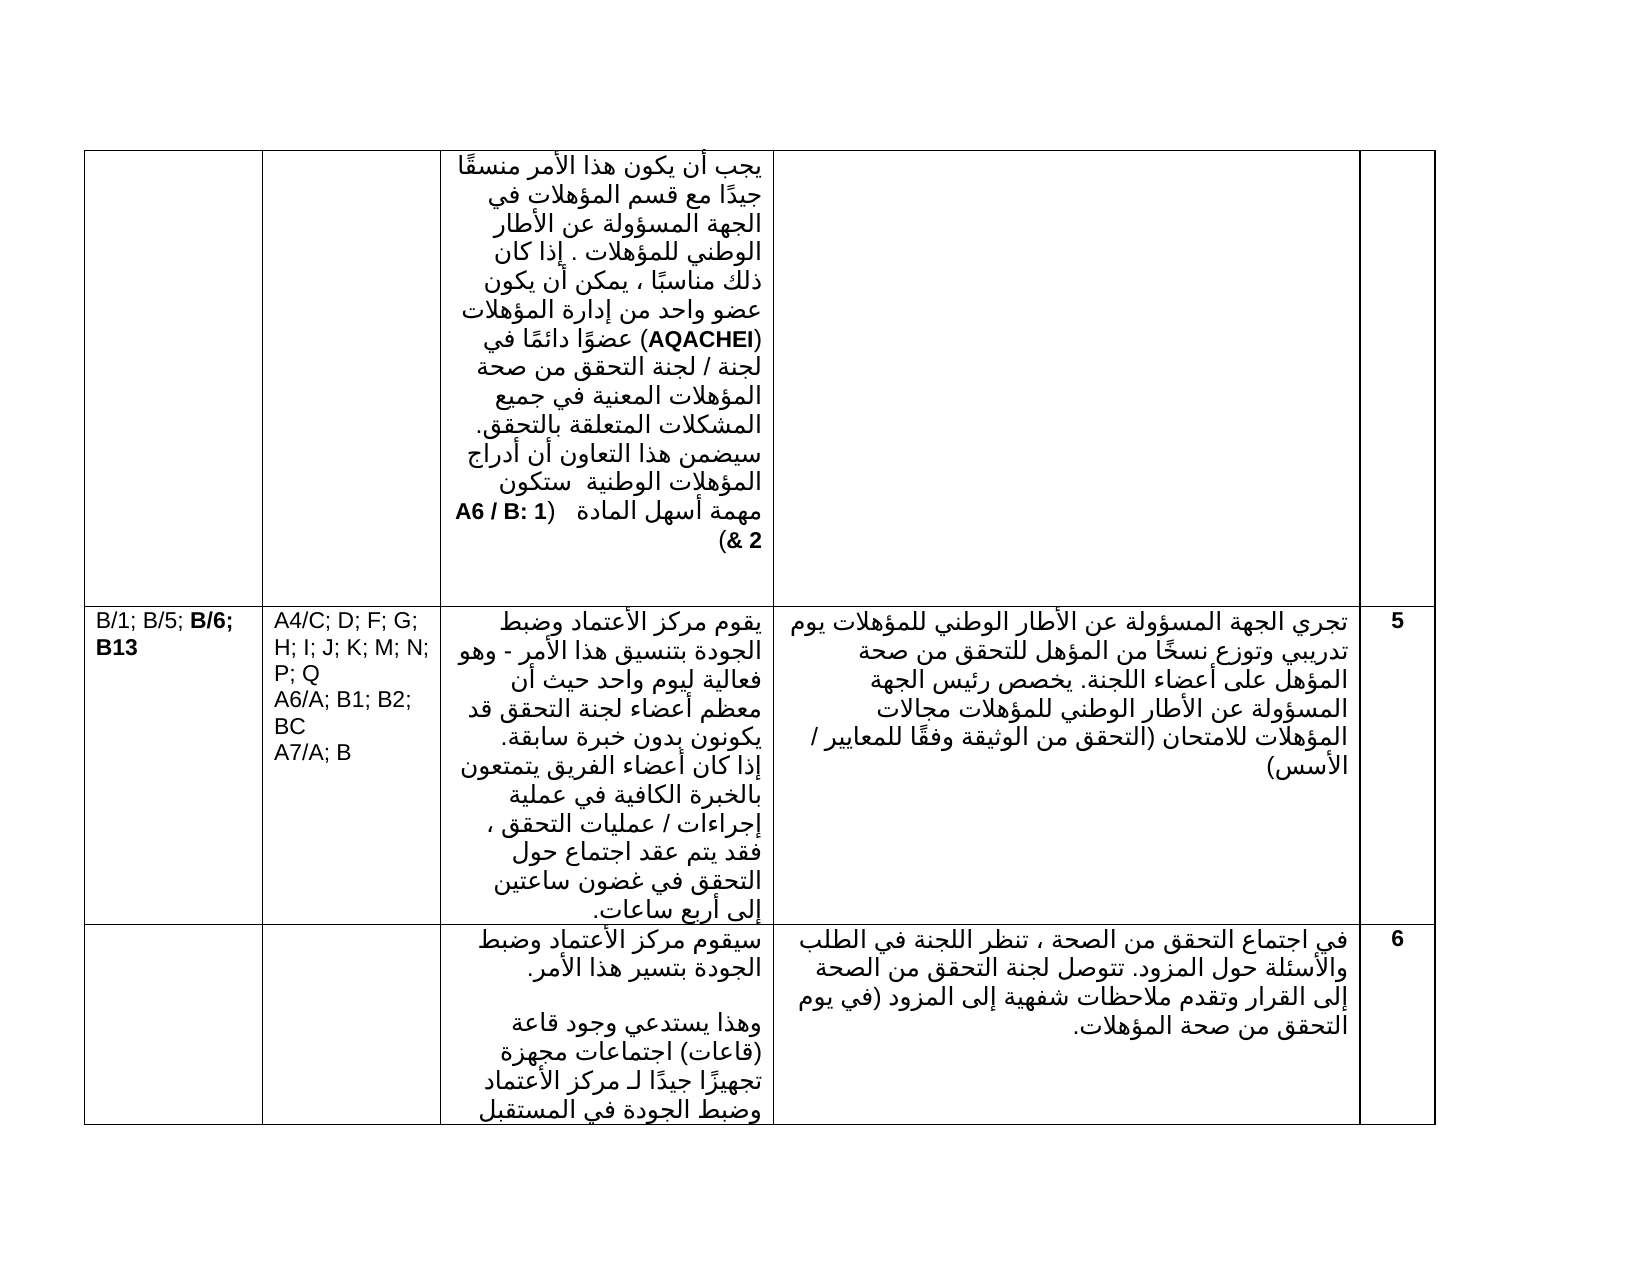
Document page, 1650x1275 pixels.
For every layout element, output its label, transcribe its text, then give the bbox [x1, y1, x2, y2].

table_cell [263, 925, 440, 1123]
table_cell A4/C; D; F; G; H; I; J; K; M; N; P; Q A6/A; B1; B2; BC A7/A; B [263, 607, 440, 923]
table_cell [85, 151, 262, 606]
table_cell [441, 151, 773, 606]
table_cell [441, 925, 773, 1123]
table_cell تجري الجهة المسؤولة عن الأطار الوطني للمؤهلات يوم تدريبي وتوزع نسخًا من المؤهل للتحقق من صحة المؤهل على أعضاء اللجنة. يخصص رئيس الجهة المسؤولة عن الأطار الوطني للمؤهلات مجالات المؤهلات للامتحان (التحقق من الوثيقة وفقًا للمعايير / الأسس) [774, 607, 1359, 923]
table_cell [774, 151, 1359, 606]
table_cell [774, 925, 1359, 1123]
table_cell 6 [1361, 925, 1434, 1123]
table_cell يقوم مركز الأعتماد وضبط الجودة بتنسيق هذا الأمر - وهو فعالية ليوم واحد حيث أن معظم أعضاء لجنة التحقق قد يكونون بدون خبرة سابقة. إذا كان أعضاء الفريق يتمتعون بالخبرة الكافية في عملية إجراءات / عمليات التحقق ، فقد يتم عقد اجتماع حول التحقق في غضون ساعتين إلى أربع ساعات. [441, 607, 773, 923]
table_cell 5 [1361, 607, 1434, 923]
table_cell B/1; B/5; B/6; B13 [85, 607, 262, 923]
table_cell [263, 151, 440, 606]
table_cell 4 [1361, 151, 1434, 606]
table_cell [85, 925, 262, 1123]
